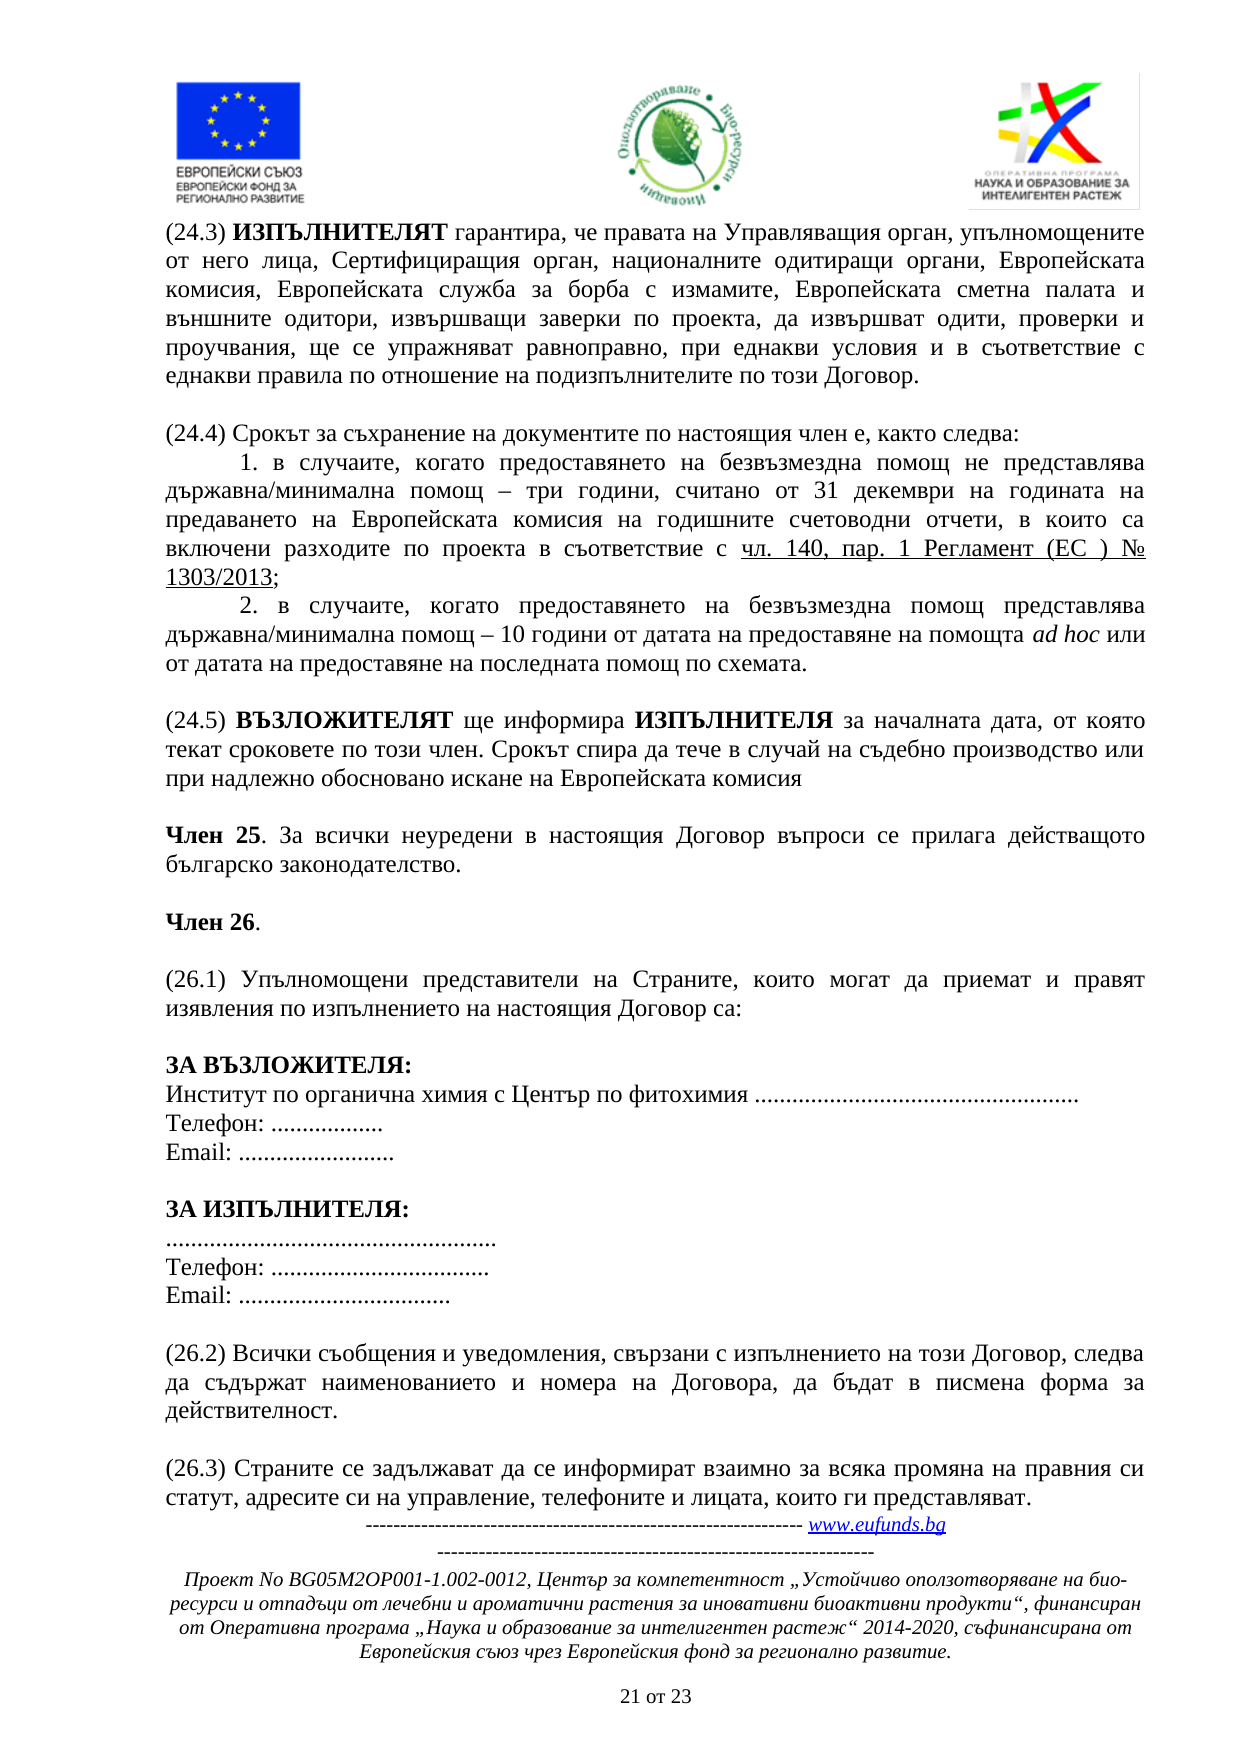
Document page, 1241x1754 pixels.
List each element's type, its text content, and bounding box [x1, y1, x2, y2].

text Email: .................................. [165, 1280, 1146, 1309]
text (26.1) Упълномощени представители на Страните, които могат да приемат и правят изявления по изпълнението на настоящия Договор са: [165, 964, 1146, 1022]
text (24.3) ИЗПЪЛНИТЕЛЯТ гарантира, че правата на Управляващия орган, упълномощените от него лица, Сертифициращия орган, националните одитиращи органи, Европейската комисия, Европейската служба за борба с измамите, Европейската сметна палата и външните одитори, извършващи заверки по проекта, да извършват одити, проверки и проучвания, ще се упражняват равноправно, при еднакви условия и в съответствие с еднакви правила по отношение на подизпълнителите по този Договор. [165, 217, 1146, 389]
text 2. в случаите, когато предоставянето на безвъзмездна помощ представлява държавна/минимална помощ – 10 години от датата на предоставяне на помощта ad hoc или от датата на предоставяне на последната помощ по схемата. [165, 590, 1146, 677]
text (26.3) Страните се задължават да се информират взаимно за всяка промяна на правния си статут, адресите си на управление, телефоните и лицата, които ги представляват. [165, 1453, 1146, 1510]
text (24.4) Срокът за съхранение на документите по настоящия член е, както следва: [165, 418, 1146, 447]
picture [968, 73, 1141, 211]
text Телефон: ................................... [165, 1252, 1146, 1280]
text Институт по органична химия с Център по фитохимия .................................................... [165, 1079, 1146, 1108]
text 1. в случаите, когато предоставянето на безвъзмездна помощ не представлява държавна/минимална помощ – три години, считано от 31 декември на годината на предаването на Европейската комисия на годишните счетоводни отчети, в които са включени разходите по проекта в съответствие с чл. 140, пар. 1 Регламент (ЕС ) № 1303/2013; [165, 447, 1146, 590]
text Член 26. [165, 907, 1146, 935]
text Email: ......................... [165, 1137, 1146, 1165]
picture [617, 82, 747, 211]
text Телефон: .................. [165, 1108, 1146, 1137]
text (26.2) Всички съобщения и уведомления, свързани с изпълнението на този Договор, следва да съдържат наименованието и номера на Договора, да бъдат в писмена форма за действителност. [165, 1338, 1146, 1424]
text Член 25. За всички неуредени в настоящия Договор въпроси се прилага действащото българско законодателство. [165, 820, 1146, 878]
text ЗА ВЪЗЛОЖИТЕЛЯ: [165, 1050, 1146, 1079]
picture [165, 75, 313, 211]
text ..................................................... [165, 1223, 1146, 1252]
text (24.5) ВЪЗЛОЖИТЕЛЯТ ще информира ИЗПЪЛНИТЕЛЯ за началната дата, от която текат сроковете по този член. Срокът спира да тече в случай на съдебно производство или при надлежно обосновано искане на Европейската комисия [165, 705, 1146, 792]
text ЗА ИЗПЪЛНИТЕЛЯ: [165, 1194, 1146, 1223]
